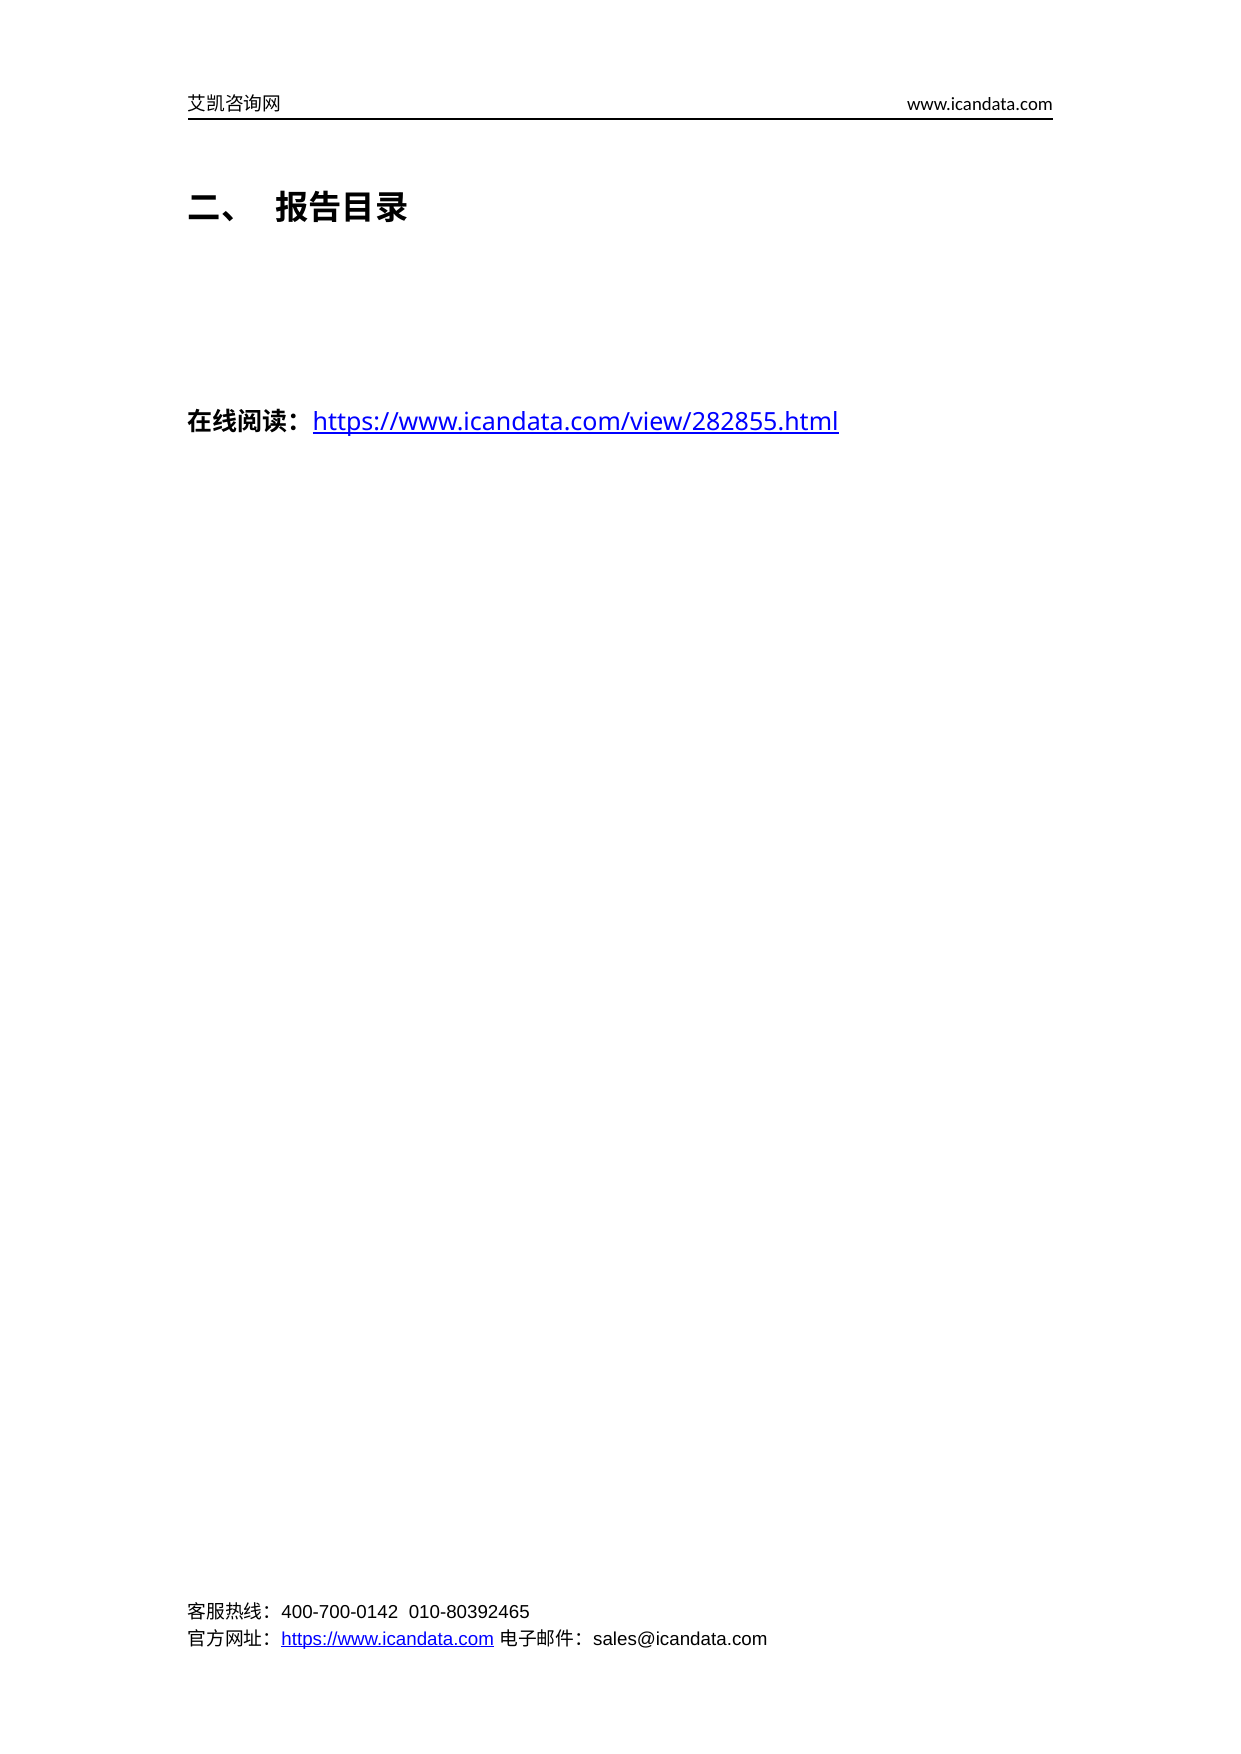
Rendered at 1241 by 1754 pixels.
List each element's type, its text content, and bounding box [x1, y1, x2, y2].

text 在线阅读：https://www.icandata.com/view/282855.html [187, 387, 1053, 452]
subtitle 报告目录 [187, 172, 1053, 237]
